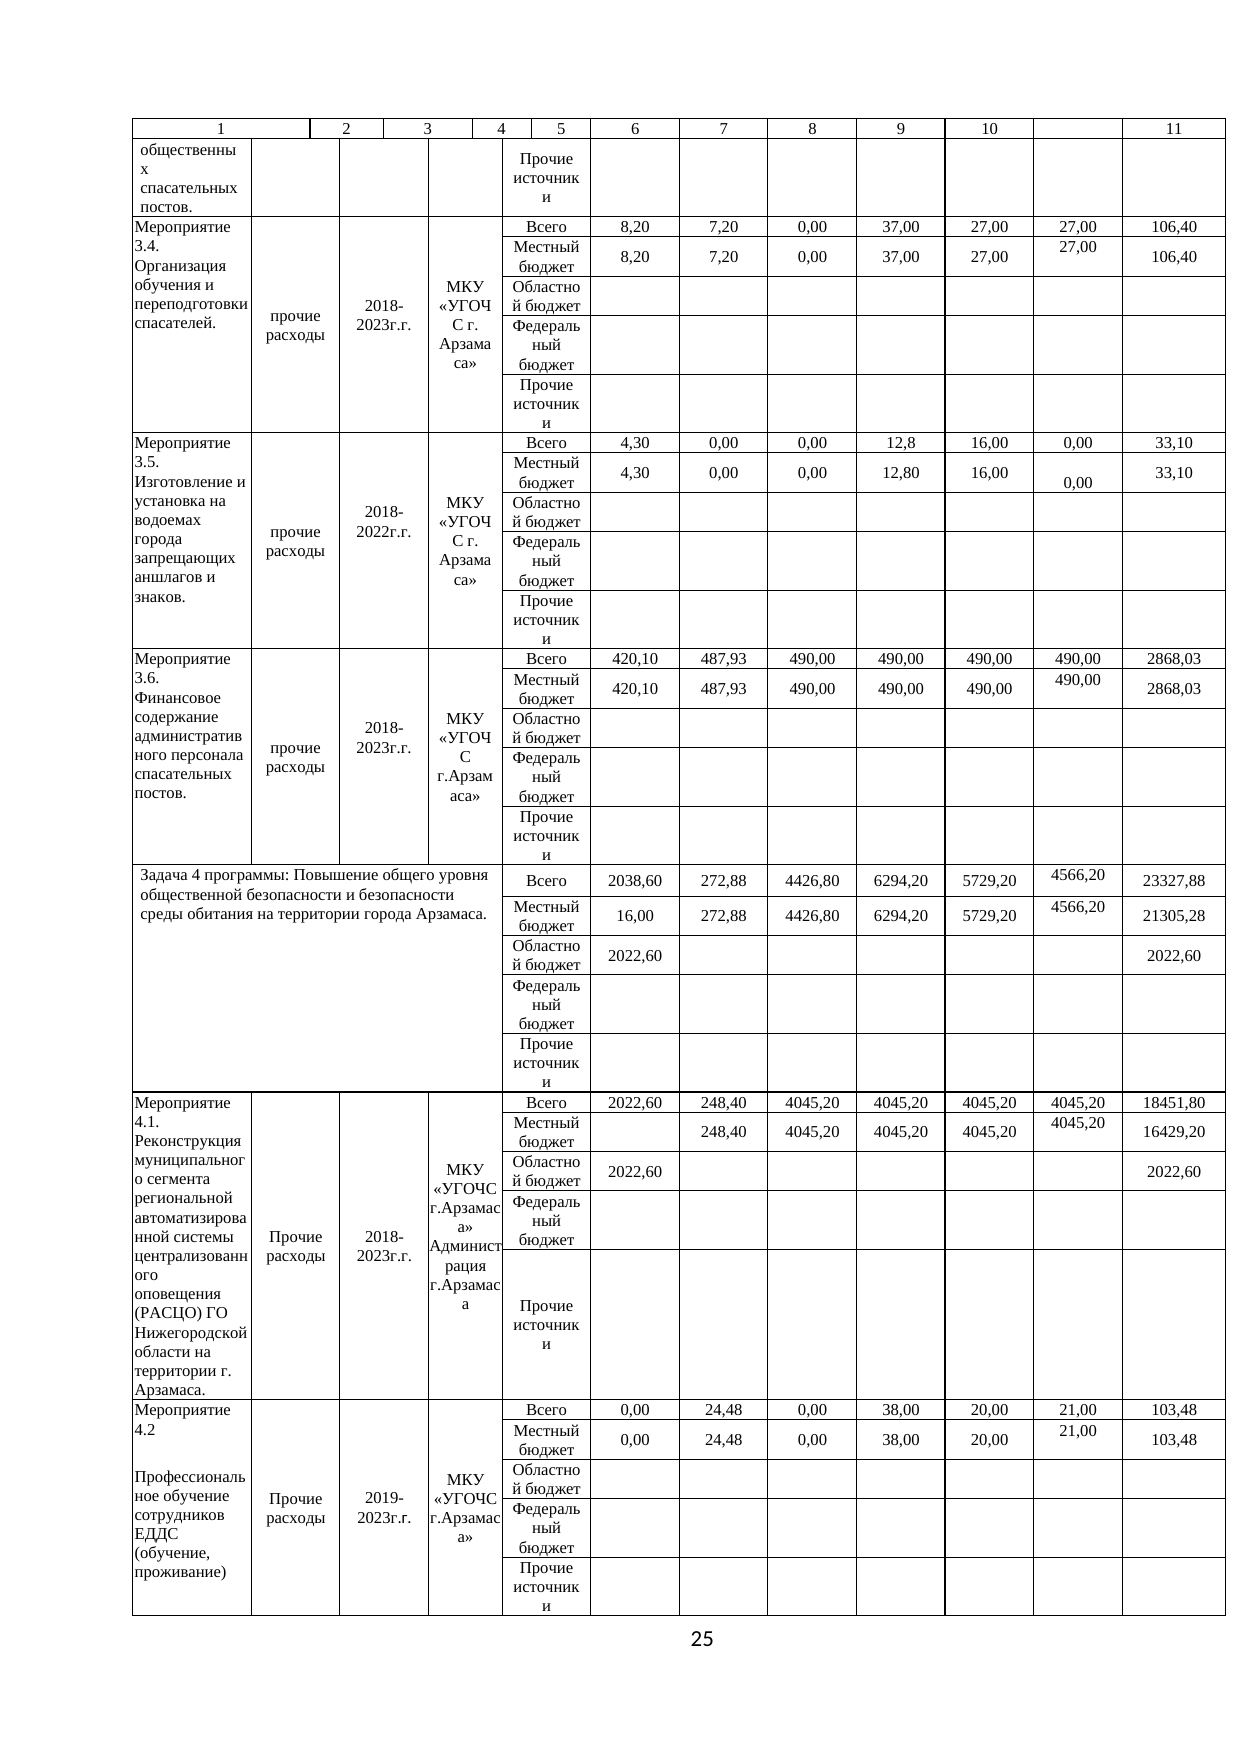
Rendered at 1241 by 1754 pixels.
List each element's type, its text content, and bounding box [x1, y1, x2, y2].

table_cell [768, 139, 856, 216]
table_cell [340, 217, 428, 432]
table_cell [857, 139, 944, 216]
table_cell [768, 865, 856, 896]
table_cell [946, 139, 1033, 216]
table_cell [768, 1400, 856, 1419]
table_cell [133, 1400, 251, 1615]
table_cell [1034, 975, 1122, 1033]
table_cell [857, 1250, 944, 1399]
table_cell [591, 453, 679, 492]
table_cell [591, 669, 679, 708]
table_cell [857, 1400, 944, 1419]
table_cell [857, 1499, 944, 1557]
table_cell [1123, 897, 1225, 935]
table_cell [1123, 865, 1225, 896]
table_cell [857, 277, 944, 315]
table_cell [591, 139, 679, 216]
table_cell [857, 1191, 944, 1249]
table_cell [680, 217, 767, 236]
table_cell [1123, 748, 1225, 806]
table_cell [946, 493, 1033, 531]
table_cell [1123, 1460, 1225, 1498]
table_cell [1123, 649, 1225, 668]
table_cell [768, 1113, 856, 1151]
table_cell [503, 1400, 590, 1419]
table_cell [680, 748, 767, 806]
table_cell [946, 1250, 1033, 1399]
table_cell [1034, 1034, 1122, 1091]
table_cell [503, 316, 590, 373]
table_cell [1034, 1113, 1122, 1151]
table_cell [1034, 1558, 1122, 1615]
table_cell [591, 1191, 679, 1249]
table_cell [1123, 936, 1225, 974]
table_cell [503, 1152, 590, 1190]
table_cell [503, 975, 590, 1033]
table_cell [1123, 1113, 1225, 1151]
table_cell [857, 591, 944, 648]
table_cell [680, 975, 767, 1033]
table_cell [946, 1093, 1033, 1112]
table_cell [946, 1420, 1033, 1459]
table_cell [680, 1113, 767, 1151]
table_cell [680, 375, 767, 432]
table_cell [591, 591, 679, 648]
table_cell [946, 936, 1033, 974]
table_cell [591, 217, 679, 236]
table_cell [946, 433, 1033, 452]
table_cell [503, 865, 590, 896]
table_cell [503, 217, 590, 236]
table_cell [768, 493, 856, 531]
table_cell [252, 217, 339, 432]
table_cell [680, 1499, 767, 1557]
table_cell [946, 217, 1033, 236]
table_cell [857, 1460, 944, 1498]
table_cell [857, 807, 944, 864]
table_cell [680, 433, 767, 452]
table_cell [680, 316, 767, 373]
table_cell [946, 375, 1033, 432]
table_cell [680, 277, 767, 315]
table_header 7 [680, 119, 767, 138]
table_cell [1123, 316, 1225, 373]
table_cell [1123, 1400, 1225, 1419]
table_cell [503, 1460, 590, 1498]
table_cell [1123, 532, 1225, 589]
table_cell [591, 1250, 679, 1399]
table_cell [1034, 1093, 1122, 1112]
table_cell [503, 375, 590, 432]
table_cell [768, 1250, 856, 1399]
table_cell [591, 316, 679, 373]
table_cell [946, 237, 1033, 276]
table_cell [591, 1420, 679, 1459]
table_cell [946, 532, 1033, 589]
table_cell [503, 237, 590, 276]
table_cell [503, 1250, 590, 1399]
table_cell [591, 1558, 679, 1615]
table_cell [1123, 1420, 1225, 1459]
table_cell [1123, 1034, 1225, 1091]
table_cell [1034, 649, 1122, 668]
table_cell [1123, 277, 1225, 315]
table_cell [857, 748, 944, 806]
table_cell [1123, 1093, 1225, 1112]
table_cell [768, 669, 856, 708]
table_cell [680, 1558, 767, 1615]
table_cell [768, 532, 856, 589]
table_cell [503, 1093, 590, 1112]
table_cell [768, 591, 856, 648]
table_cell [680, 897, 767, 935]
table_header 1 [133, 119, 309, 138]
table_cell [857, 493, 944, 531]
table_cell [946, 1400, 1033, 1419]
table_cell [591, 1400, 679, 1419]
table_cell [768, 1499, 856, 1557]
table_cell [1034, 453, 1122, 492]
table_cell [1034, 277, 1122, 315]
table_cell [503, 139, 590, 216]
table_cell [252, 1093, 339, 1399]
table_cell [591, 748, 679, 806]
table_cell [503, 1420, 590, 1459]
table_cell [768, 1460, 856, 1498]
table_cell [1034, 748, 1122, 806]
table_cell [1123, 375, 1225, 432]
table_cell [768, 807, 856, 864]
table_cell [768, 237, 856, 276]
table_header 10 [946, 119, 1033, 138]
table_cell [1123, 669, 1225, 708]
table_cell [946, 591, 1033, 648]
table_header 11 [1123, 119, 1225, 138]
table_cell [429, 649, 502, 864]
table_header 8 [768, 119, 856, 138]
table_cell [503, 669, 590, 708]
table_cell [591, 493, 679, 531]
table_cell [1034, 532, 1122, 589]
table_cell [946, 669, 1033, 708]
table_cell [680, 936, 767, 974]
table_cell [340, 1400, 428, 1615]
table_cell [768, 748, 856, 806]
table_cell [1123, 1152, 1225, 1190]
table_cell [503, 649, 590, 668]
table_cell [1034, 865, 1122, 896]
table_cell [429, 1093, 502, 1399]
table_header 4 [473, 119, 531, 138]
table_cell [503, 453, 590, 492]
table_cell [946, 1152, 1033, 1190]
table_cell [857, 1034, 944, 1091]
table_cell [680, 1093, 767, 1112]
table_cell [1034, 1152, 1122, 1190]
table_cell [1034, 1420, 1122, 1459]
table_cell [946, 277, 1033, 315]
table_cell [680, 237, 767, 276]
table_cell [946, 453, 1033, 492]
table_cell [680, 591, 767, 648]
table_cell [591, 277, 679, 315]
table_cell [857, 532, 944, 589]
table_header 9 [857, 119, 944, 138]
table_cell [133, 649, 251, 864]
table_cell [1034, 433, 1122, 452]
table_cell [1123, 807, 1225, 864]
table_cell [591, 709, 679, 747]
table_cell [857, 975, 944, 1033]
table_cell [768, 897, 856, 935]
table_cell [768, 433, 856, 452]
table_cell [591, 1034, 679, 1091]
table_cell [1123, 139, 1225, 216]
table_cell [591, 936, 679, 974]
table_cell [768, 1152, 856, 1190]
table_header 2 [311, 119, 383, 138]
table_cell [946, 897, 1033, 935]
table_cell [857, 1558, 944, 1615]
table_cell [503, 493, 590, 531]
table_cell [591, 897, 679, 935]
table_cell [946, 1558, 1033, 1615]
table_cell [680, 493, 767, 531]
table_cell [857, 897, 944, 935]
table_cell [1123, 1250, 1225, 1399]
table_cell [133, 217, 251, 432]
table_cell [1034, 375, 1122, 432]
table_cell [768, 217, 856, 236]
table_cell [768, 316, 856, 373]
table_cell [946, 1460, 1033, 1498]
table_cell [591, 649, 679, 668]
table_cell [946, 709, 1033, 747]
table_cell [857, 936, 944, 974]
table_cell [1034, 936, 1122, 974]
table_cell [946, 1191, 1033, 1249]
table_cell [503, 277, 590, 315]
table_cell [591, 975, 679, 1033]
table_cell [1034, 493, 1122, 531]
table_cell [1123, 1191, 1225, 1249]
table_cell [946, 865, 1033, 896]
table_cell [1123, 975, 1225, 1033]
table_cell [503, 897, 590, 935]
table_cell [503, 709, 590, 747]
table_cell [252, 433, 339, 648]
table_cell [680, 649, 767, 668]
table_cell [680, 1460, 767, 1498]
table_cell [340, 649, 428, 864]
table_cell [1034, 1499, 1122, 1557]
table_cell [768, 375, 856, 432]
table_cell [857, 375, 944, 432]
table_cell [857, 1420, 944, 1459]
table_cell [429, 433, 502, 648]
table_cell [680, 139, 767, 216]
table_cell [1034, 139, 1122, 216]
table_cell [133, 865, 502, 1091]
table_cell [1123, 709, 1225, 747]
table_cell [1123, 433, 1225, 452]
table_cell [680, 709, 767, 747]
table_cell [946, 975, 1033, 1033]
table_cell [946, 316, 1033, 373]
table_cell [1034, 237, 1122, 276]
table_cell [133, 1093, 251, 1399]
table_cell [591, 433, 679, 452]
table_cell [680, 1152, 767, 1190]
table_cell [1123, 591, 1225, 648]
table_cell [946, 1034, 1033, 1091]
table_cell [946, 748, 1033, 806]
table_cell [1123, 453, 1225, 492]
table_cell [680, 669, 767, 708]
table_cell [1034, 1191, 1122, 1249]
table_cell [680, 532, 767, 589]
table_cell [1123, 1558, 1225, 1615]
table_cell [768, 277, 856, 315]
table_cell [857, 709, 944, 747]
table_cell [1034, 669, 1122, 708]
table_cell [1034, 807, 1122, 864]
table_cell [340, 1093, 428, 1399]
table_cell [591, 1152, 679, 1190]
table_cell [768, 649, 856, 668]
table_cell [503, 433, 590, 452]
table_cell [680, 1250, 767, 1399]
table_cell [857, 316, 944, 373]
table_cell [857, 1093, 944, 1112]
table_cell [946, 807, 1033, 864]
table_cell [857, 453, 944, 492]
table_header 6 [591, 119, 679, 138]
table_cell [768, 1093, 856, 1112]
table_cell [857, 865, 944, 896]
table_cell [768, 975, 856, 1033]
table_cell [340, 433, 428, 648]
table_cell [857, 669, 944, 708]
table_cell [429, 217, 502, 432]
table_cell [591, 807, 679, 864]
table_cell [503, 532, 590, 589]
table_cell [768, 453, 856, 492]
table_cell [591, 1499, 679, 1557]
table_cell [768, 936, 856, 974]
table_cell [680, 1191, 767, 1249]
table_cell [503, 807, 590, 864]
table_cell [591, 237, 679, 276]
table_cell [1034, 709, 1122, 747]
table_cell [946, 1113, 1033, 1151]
table_header 5 [532, 119, 590, 138]
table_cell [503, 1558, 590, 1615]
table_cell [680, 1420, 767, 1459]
table_header 3 [384, 119, 472, 138]
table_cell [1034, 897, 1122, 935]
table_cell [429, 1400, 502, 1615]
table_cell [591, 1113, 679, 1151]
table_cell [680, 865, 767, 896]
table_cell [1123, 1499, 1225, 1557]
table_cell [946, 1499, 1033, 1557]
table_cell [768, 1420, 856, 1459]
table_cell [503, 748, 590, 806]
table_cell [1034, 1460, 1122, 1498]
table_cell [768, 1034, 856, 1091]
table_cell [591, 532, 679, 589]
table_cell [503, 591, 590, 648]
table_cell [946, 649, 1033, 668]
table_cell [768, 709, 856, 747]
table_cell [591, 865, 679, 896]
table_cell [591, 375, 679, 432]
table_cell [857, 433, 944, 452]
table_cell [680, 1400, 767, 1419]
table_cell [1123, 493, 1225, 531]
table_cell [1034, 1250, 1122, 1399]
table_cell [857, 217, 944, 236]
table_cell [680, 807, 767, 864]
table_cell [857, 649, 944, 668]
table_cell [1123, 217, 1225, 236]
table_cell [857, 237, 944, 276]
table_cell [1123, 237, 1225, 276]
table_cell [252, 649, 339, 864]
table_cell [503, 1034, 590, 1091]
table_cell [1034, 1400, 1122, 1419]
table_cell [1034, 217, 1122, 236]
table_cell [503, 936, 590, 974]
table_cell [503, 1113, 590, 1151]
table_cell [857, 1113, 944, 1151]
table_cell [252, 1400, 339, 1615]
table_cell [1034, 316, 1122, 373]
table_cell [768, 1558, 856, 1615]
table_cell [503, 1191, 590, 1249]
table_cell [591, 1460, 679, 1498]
table_header [1034, 119, 1122, 138]
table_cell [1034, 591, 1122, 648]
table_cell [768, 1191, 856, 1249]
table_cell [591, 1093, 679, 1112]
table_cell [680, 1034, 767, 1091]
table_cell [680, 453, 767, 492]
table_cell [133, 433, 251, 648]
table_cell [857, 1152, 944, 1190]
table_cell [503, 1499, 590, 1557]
